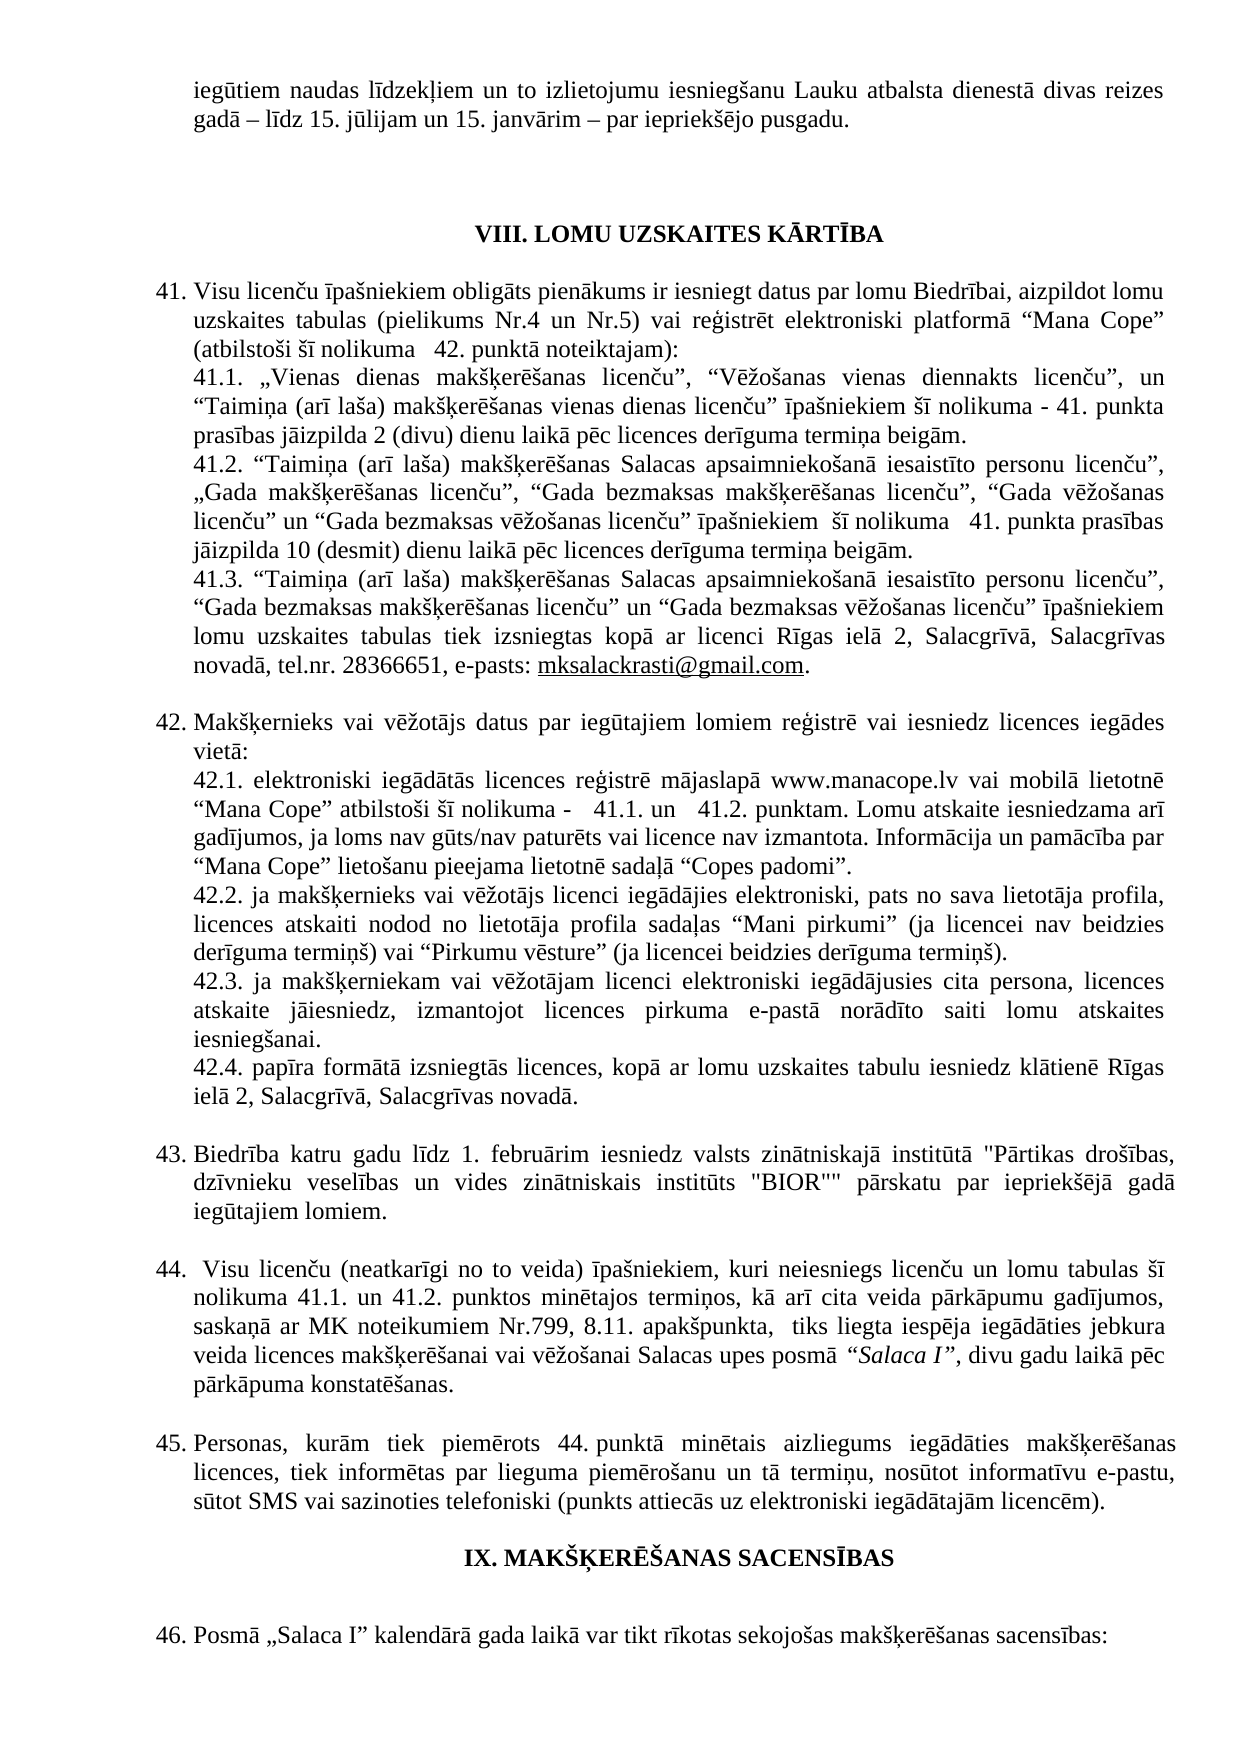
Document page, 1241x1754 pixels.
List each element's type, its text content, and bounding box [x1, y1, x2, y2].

list 42.1. elektroniski iegādātās licences reģistrē mājaslapā www.manacope.lv vai mobilā lietotnē “Mana Cope” atbilstoši šī nolikuma - 41.1. un 41.2. punktam. Lomu atskaite iesniedzama arī gadījumos, ja loms nav gūts/nav paturēts vai licence nav izmantota. Informācija un pamācība par “Mana Cope” lietošanu pieejama lietotnē sadaļā “Copes padomi”. [193, 765, 1165, 880]
list Posmā „Salaca I” kalendārā gada laikā var tikt rīkotas sekojošas makšķerēšanas sacensības: [156, 1620, 1176, 1649]
list 42.3. ja makšķerniekam vai vēžotājam licenci elektroniski iegādājusies cita persona, licences atskaite jāiesniedz, izmantojot licences pirkuma e-pastā norādīto saiti lomu atskaites iesniegšanai. [193, 966, 1165, 1052]
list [156, 75, 1165, 132]
list VIII. LOMU UZSKAITES KĀRTĪBA [193, 219, 1165, 247]
list 41.2. “Taimiņa (arī laša) makšķerēšanas Salacas apsaimniekošanā iesaistīto personu licenču”, „Gada makšķerēšanas licenču”, “Gada bezmaksas makšķerēšanas licenču”, “Gada vēžošanas licenču” un “Gada bezmaksas vēžošanas licenču” īpašniekiem šī nolikuma 41. punkta prasības jāizpilda 10 (desmit) dienu laikā pēc licences derīguma termiņa beigām. [193, 449, 1165, 564]
list Makšķernieks vai vēžotājs datus par iegūtajiem lomiem reģistrē vai iesniedz licences iegādes vietā: [156, 707, 1165, 765]
list 41.1. „Vienas dienas makšķerēšanas licenču”, “Vēžošanas vienas diennakts licenču”, un “Taimiņa (arī laša) makšķerēšanas vienas dienas licenču” īpašniekiem šī nolikuma - 41. punkta prasības jāizpilda 2 (divu) dienu laikā pēc licences derīguma termiņa beigām. [193, 362, 1165, 449]
list Biedrība katru gadu līdz 1. februārim iesniedz valsts zinātniskajā institūtā "Pārtikas drošības, dzīvnieku veselības un vides zinātniskais institūts "BIOR"" pārskatu par iepriekšējā gadā iegūtajiem lomiem. [156, 1139, 1176, 1225]
list IX. MAKŠĶERĒŠANAS SACENSĪBAS [193, 1543, 1165, 1572]
list Visu licenču īpašniekiem obligāts pienākums ir iesniegt datus par lomu Biedrībai, aizpildot lomu uzskaites tabulas (pielikums Nr.4 un Nr.5) vai reģistrēt elektroniski platformā “Mana Cope” (atbilstoši šī nolikuma 42. punktā noteiktajam): [156, 276, 1165, 362]
list 42.4. papīra formātā izsniegtās licences, kopā ar lomu uzskaites tabulu iesniedz klātienē Rīgas ielā 2, Salacgrīvā, Salacgrīvas novadā. [193, 1052, 1165, 1110]
list 41.3. “Taimiņa (arī laša) makšķerēšanas Salacas apsaimniekošanā iesaistīto personu licenču”, “Gada bezmaksas makšķerēšanas licenču” un “Gada bezmaksas vēžošanas licenču” īpašniekiem lomu uzskaites tabulas tiek izsniegtas kopā ar licenci Rīgas ielā 2, Salacgrīvā, Salacgrīvas novadā, tel.nr. 28366651, e-pasts: mksalackrasti@gmail.com. [193, 564, 1165, 679]
list 42.2. ja makšķernieks vai vēžotājs licenci iegādājies elektroniski, pats no sava lietotāja profila, licences atskaiti nodod no lietotāja profila sadaļas “Mani pirkumi” (ja licencei nav beidzies derīguma termiņš) vai “Pirkumu vēsture” (ja licencei beidzies derīguma termiņš). [193, 880, 1165, 966]
list Visu licenču (neatkarīgi no to veida) īpašniekiem, kuri neiesniegs licenču un lomu tabulas šī nolikuma 41.1. un 41.2. punktos minētajos termiņos, kā arī cita veida pārkāpumu gadījumos, saskaņā ar MK noteikumiem Nr.799, 8.11. apakšpunkta, tiks liegta iespēja iegādāties jebkura veida licences makšķerēšanai vai vēžošanai Salacas upes posmā “Salaca I”, divu gadu laikā pēc pārkāpuma konstatēšanas. [156, 1254, 1165, 1397]
list Personas, kurām tiek piemērots 44. punktā minētais aizliegums iegādāties makšķerēšanas licences, tiek informētas par lieguma piemērošanu un tā termiņu, nosūtot informatīvu e-pastu, sūtot SMS vai sazinoties telefoniski (punkts attiecās uz elektroniski iegādātajām licencēm). [156, 1428, 1176, 1515]
